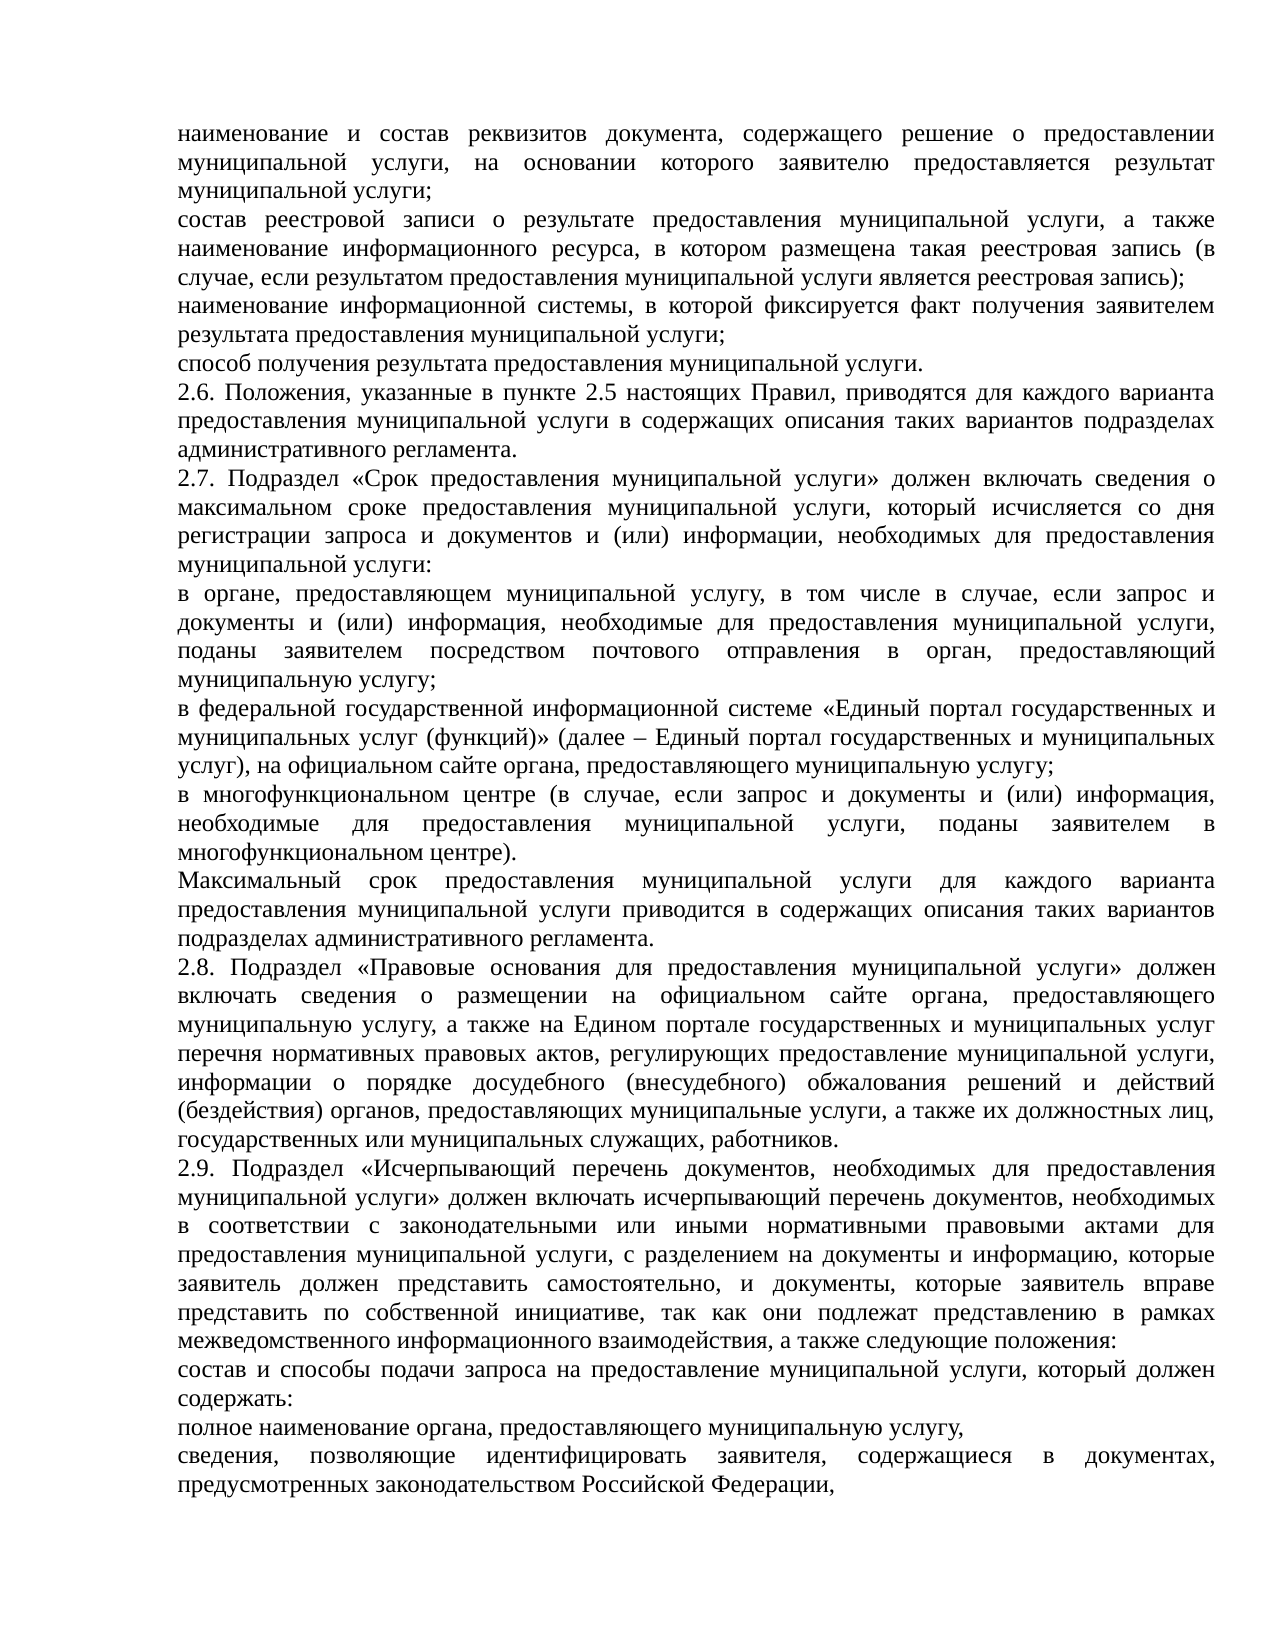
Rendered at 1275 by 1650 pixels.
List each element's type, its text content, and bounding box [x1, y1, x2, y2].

text полное наименование органа, предоставляющего муниципальную услугу, [177, 1412, 1216, 1441]
text состав реестровой записи о результате предоставления муниципальной услуги, а также наименование информационного ресурса, в котором размещена такая реестровая запись (в случае, если результатом предоставления муниципальной услуги является реестровая запись); [177, 204, 1216, 291]
text 2.8. Подраздел «Правовые основания для предоставления муниципальной услуги» должен включать сведения о размещении на официальном сайте органа, предоставляющего муниципальную услугу, а также на Едином портале государственных и муниципальных услуг перечня нормативных правовых актов, регулирующих предоставление муниципальной услуги, информации о порядке досудебного (внесудебного) обжалования решений и действий (бездействия) органов, предоставляющих муниципальные услуги, а также их должностных лиц, государственных или муниципальных служащих, работников. [177, 952, 1216, 1153]
text в органе, предоставляющем муниципальной услугу, в том числе в случае, если запрос и документы и (или) информация, необходимые для предоставления муниципальной услуги, поданы заявителем посредством почтового отправления в орган, предоставляющий муниципальную услугу; [177, 578, 1216, 693]
text Максимальный срок предоставления муниципальной услуги для каждого варианта предоставления муниципальной услуги приводится в содержащих описания таких вариантов подразделах административного регламента. [177, 866, 1216, 952]
text в федеральной государственной информационной системе «Единый портал государственных и муниципальных услуг (функций)» (далее – Единый портал государственных и муниципальных услуг), на официальном сайте органа, предоставляющего муниципальную услугу; [177, 693, 1216, 779]
text в многофункциональном центре (в случае, если запрос и документы и (или) информация, необходимые для предоставления муниципальной услуги, поданы заявителем в многофункциональном центре). [177, 779, 1216, 866]
text способ получения результата предоставления муниципальной услуги. [177, 348, 1216, 377]
text 2.7. Подраздел «Срок предоставления муниципальной услуги» должен включать сведения о максимальном сроке предоставления муниципальной услуги, который исчисляется со дня регистрации запроса и документов и (или) информации, необходимых для предоставления муниципальной услуги: [177, 463, 1216, 578]
text 2.9. Подраздел «Исчерпывающий перечень документов, необходимых для предоставления муниципальной услуги» должен включать исчерпывающий перечень документов, необходимых в соответствии с законодательными или иными нормативными правовыми актами для предоставления муниципальной услуги, с разделением на документы и информацию, которые заявитель должен представить самостоятельно, и документы, которые заявитель вправе представить по собственной инициативе, так как они подлежат представлению в рамках межведомственного информационного взаимодействия, а также следующие положения: [177, 1153, 1216, 1354]
text состав и способы подачи запроса на предоставление муниципальной услуги, который должен содержать: [177, 1354, 1216, 1412]
text наименование и состав реквизитов документа, содержащего решение о предоставлении муниципальной услуги, на основании которого заявителю предоставляется результат муниципальной услуги; [177, 118, 1216, 204]
text 2.6. Положения, указанные в пункте 2.5 настоящих Правил, приводятся для каждого варианта предоставления муниципальной услуги в содержащих описания таких вариантов подразделах административного регламента. [177, 377, 1216, 463]
text сведения, позволяющие идентифицировать заявителя, содержащиеся в документах, предусмотренных законодательством Российской Федерации, [177, 1441, 1216, 1498]
text наименование информационной системы, в которой фиксируется факт получения заявителем результата предоставления муниципальной услуги; [177, 291, 1216, 348]
